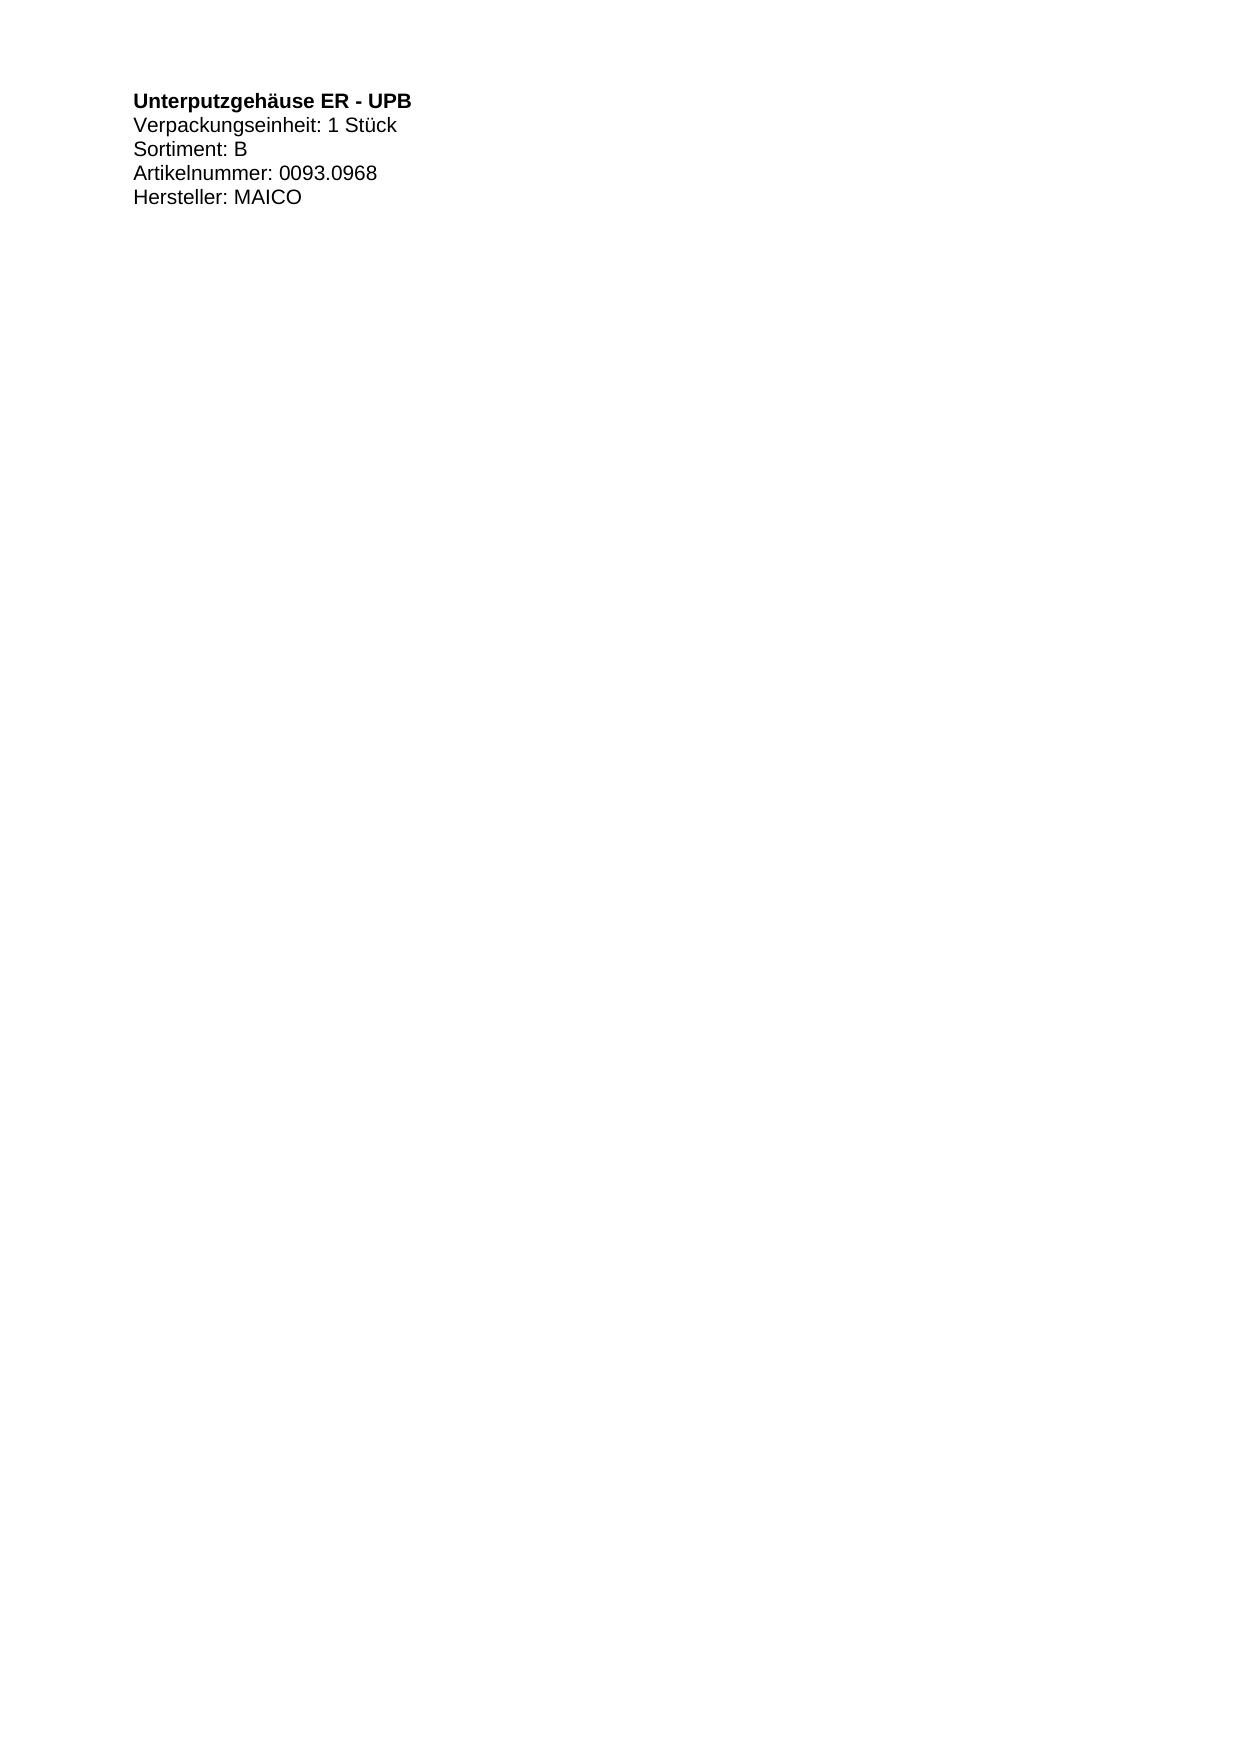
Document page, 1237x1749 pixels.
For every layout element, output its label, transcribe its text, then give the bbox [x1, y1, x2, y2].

text Unterputzgehäuse ER - UPBVerpackungseinheit: 1 StückSortiment: B Artikelnummer: 0093.0968Hersteller: MAICO [133, 89, 1148, 208]
